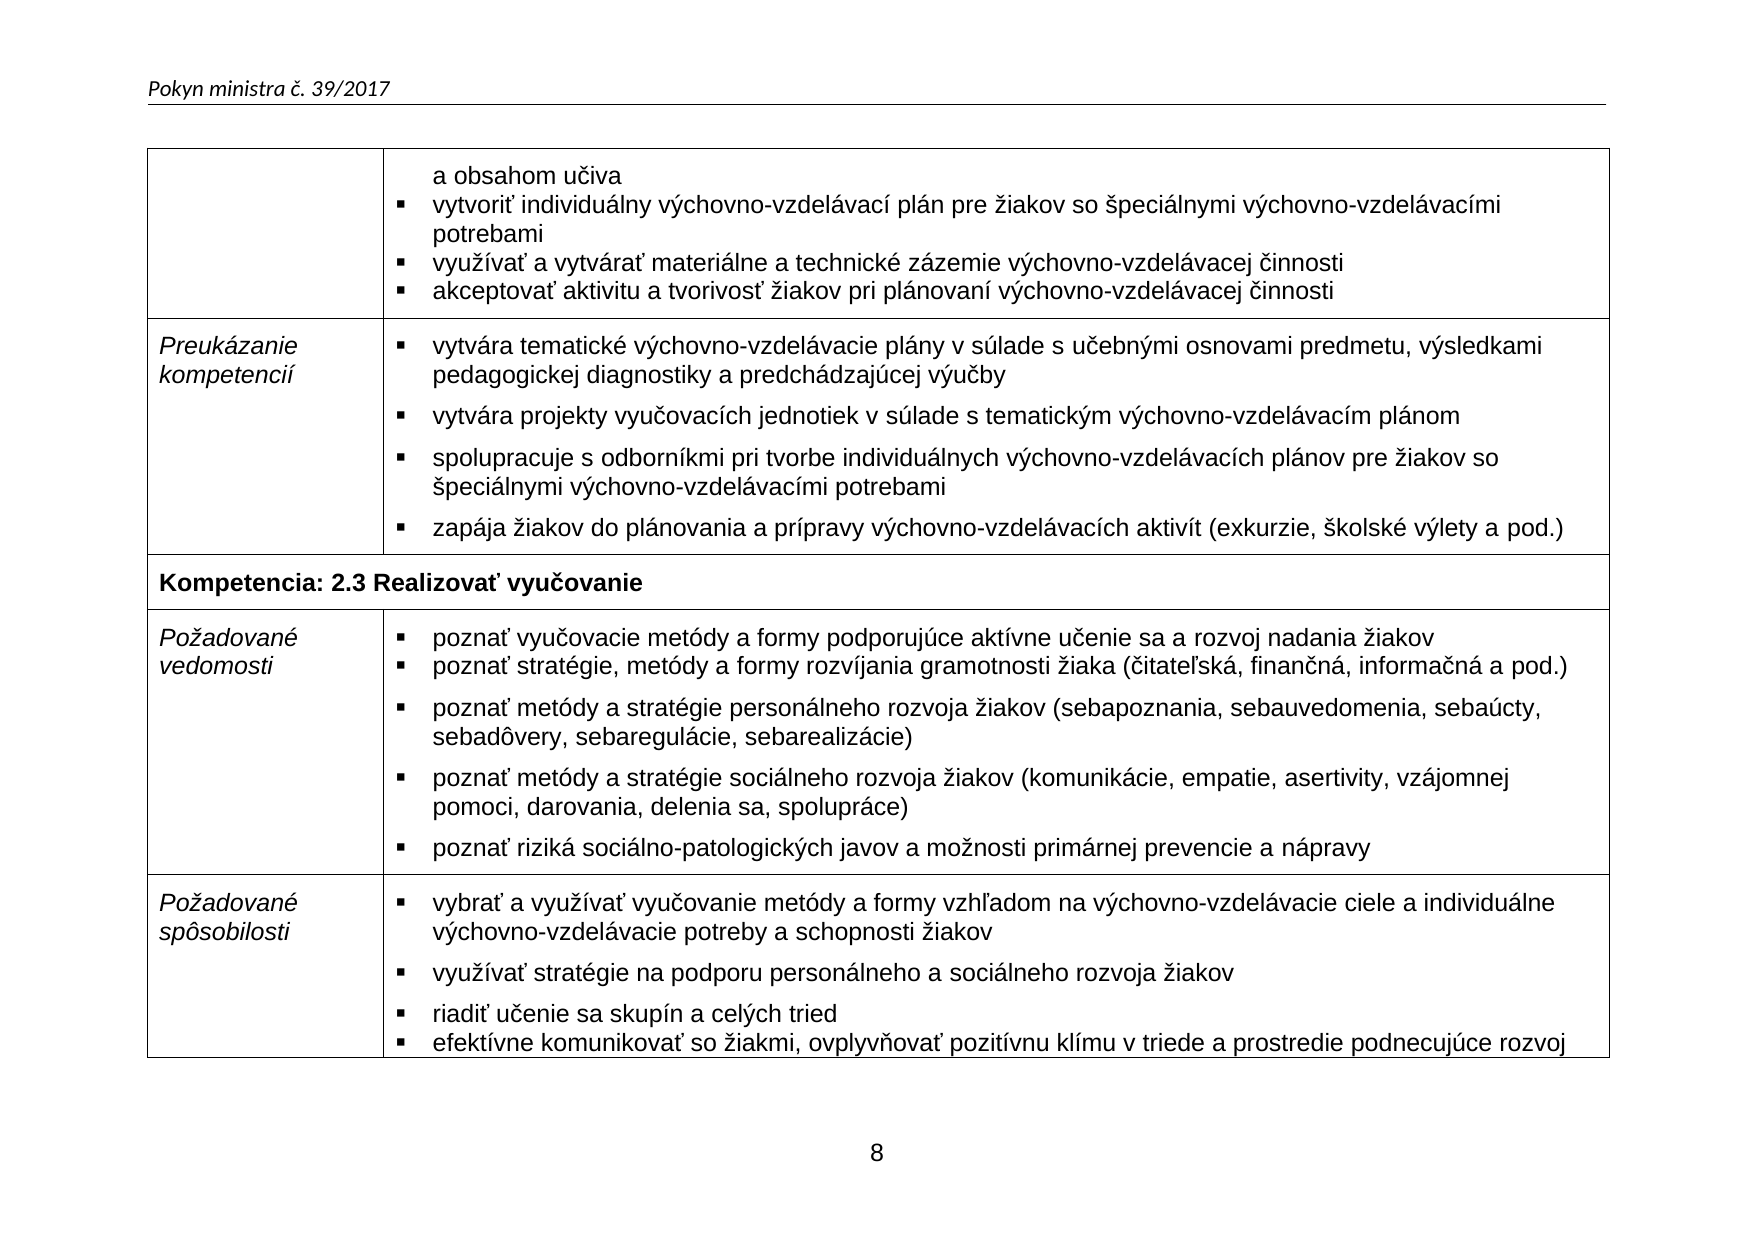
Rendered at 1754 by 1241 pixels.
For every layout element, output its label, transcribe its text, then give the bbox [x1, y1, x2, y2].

table_cell Kompetencia: 2.3 Realizovať vyučovanie [148, 555, 1609, 609]
table_cell Požadované vedomosti [148, 610, 383, 874]
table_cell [384, 875, 1609, 1057]
table_cell poznať vyučovacie metódy a formy podporujúce aktívne učenie sa a rozvoj nadania žiakov poznať stratégie, metódy a formy rozvíjania gramotnosti žiaka (čitateľská, finančná, informačná a pod.) poznať metódy a stratégie personálneho rozvoja žiakov (sebapoznania, sebauvedomenia, sebaúcty, sebadôvery, sebaregulácie, sebarealizácie) poznať metódy a stratégie sociálneho rozvoja žiakov (komunikácie, empatie, asertivity, vzájomnej pomoci, darovania, delenia sa, spolupráce) poznať riziká sociálno-patologických javov a možnosti primárnej prevencie a nápravy [384, 610, 1609, 874]
table_cell Preukázanie kompetencií [148, 319, 383, 554]
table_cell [384, 149, 1609, 318]
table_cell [148, 149, 383, 318]
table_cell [148, 875, 383, 1057]
table_cell vytvára tematické výchovno-vzdelávacie plány v súlade s učebnými osnovami predmetu, výsledkami pedagogickej diagnostiky a predchádzajúcej výučby vytvára projekty vyučovacích jednotiek v súlade s tematickým výchovno-vzdelávacím plánom spolupracuje s odborníkmi pri tvorbe individuálnych výchovno-vzdelávacích plánov pre žiakov so špeciálnymi výchovno-vzdelávacími potrebami zapája žiakov do plánovania a prípravy výchovno-vzdelávacích aktivít (exkurzie, školské výlety a pod.) [384, 319, 1609, 554]
